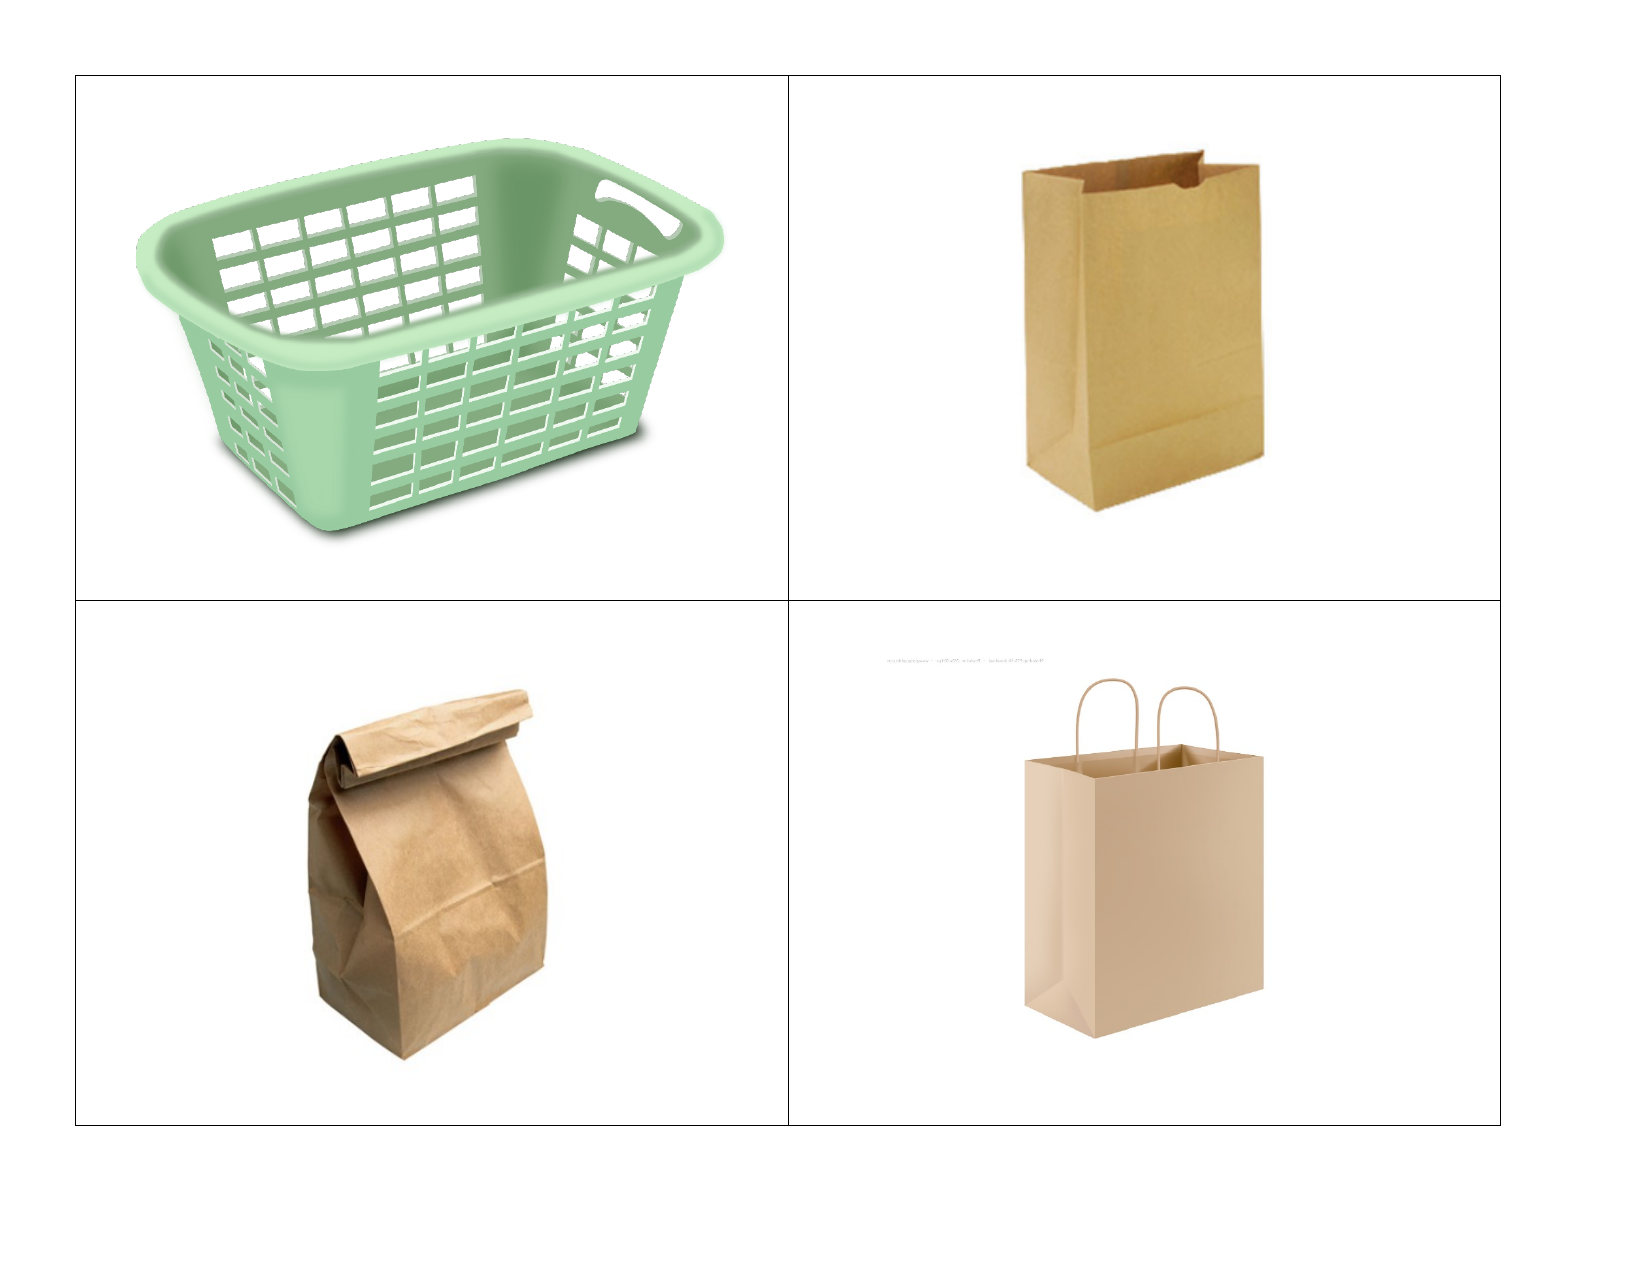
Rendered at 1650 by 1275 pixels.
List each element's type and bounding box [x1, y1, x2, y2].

table_cell [76, 601, 788, 1125]
table_header [789, 76, 1500, 600]
picture [948, 133, 1340, 525]
picture [884, 658, 1405, 1075]
table_cell [789, 601, 1500, 1125]
picture [124, 104, 739, 565]
table_header [76, 76, 788, 600]
picture [270, 658, 594, 1090]
